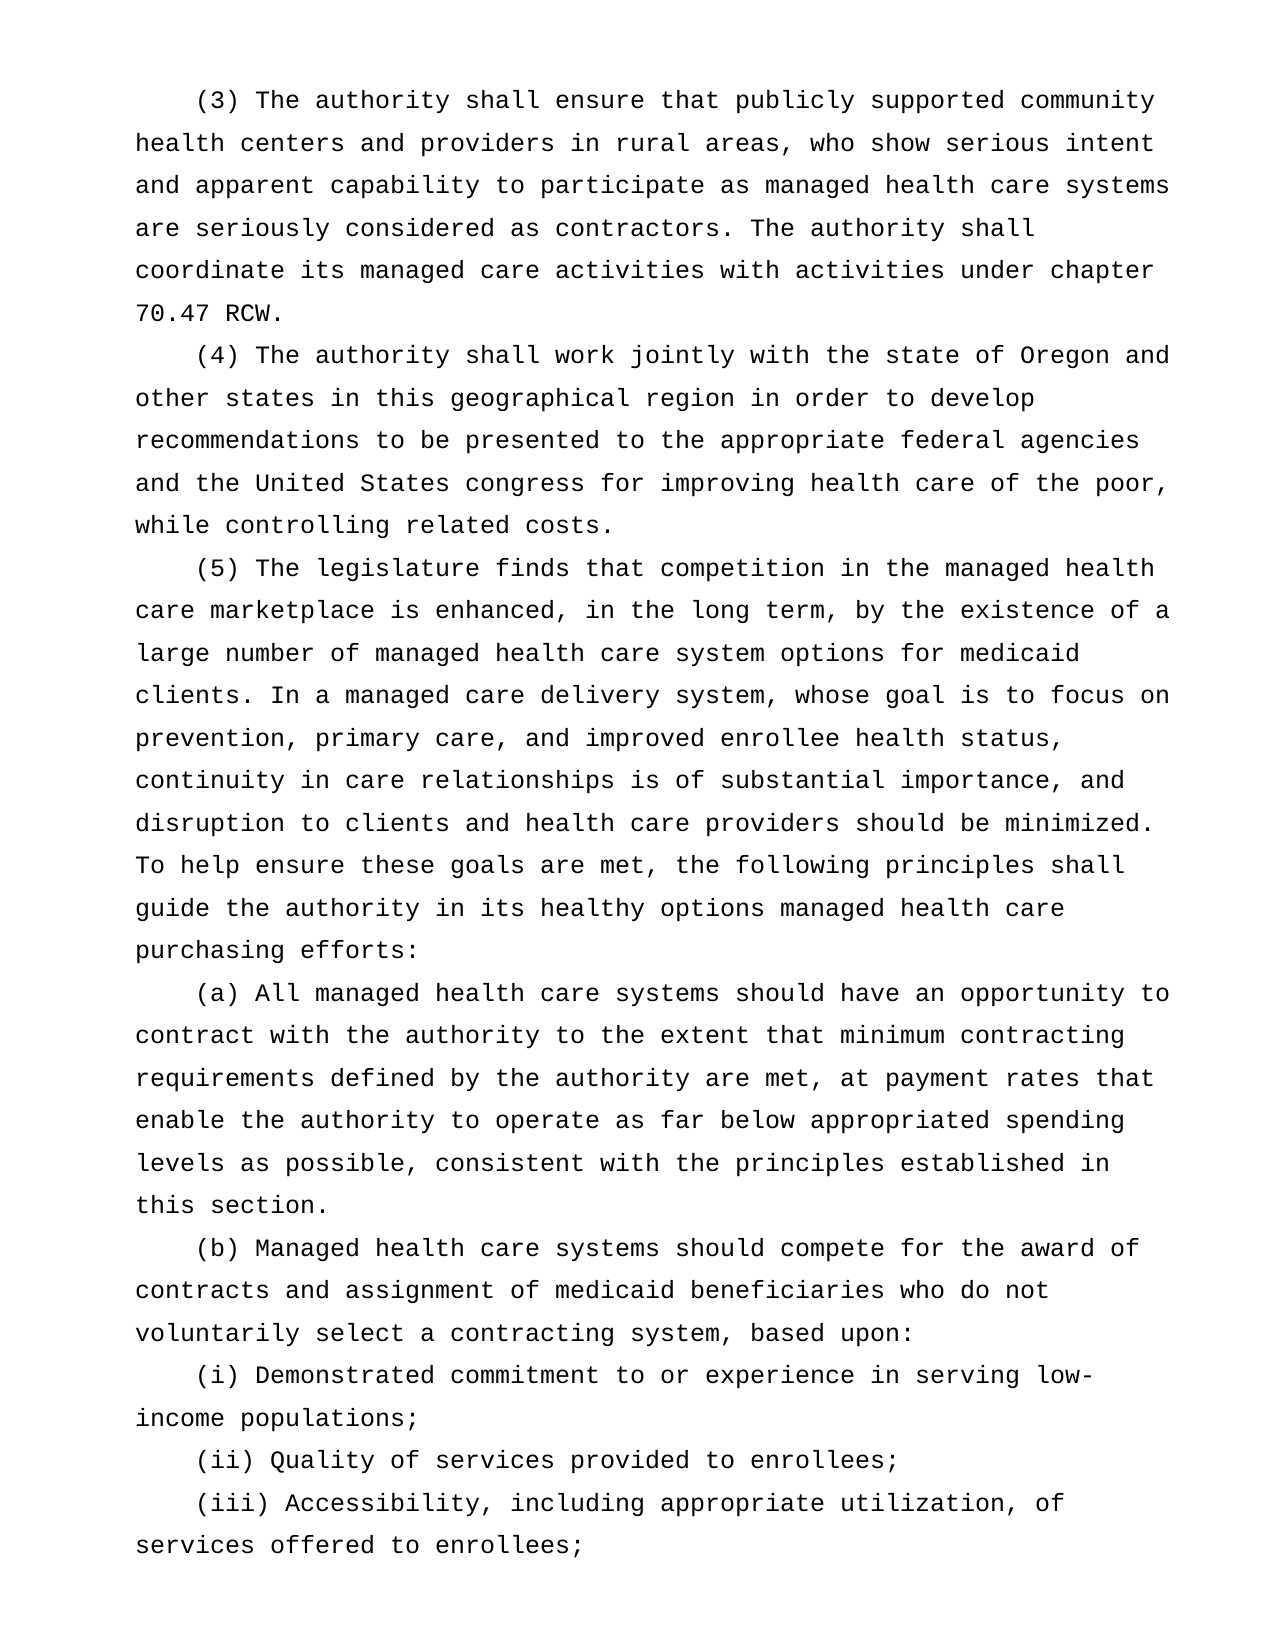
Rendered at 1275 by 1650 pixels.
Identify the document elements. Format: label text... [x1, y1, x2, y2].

text (5) The legislature finds that competition in the managed health care marketplace is enhanced, in the long term, by the existence of a large number of managed health care system options for medicaid clients. In a managed care delivery system, whose goal is to focus on prevention, primary care, and improved enrollee health status, continuity in care relationships is of substantial importance, and disruption to clients and health care providers should be minimized. To help ensure these goals are met, the following principles shall guide the authority in its healthy options managed health care purchasing efforts: [135, 542, 1170, 967]
text (iii) Accessibility, including appropriate utilization, of services offered to enrollees; [135, 1477, 1170, 1562]
text (b) Managed health care systems should compete for the award of contracts and assignment of medicaid beneficiaries who do not voluntarily select a contracting system, based upon: [135, 1222, 1170, 1350]
text (ii) Quality of services provided to enrollees; [135, 1435, 1170, 1477]
text (3) The authority shall ensure that publicly supported community health centers and providers in rural areas, who show serious intent and apparent capability to participate as managed health care systems are seriously considered as contractors. The authority shall coordinate its managed care activities with activities under chapter 70.47 RCW. [135, 75, 1170, 330]
text (4) The authority shall work jointly with the state of Oregon and other states in this geographical region in order to develop recommendations to be presented to the appropriate federal agencies and the United States congress for improving health care of the poor, while controlling related costs. [135, 330, 1170, 542]
text (i) Demonstrated commitment to or experience in serving low-income populations; [135, 1350, 1170, 1435]
text (a) All managed health care systems should have an opportunity to contract with the authority to the extent that minimum contracting requirements defined by the authority are met, at payment rates that enable the authority to operate as far below appropriated spending levels as possible, consistent with the principles established in this section. [135, 967, 1170, 1222]
